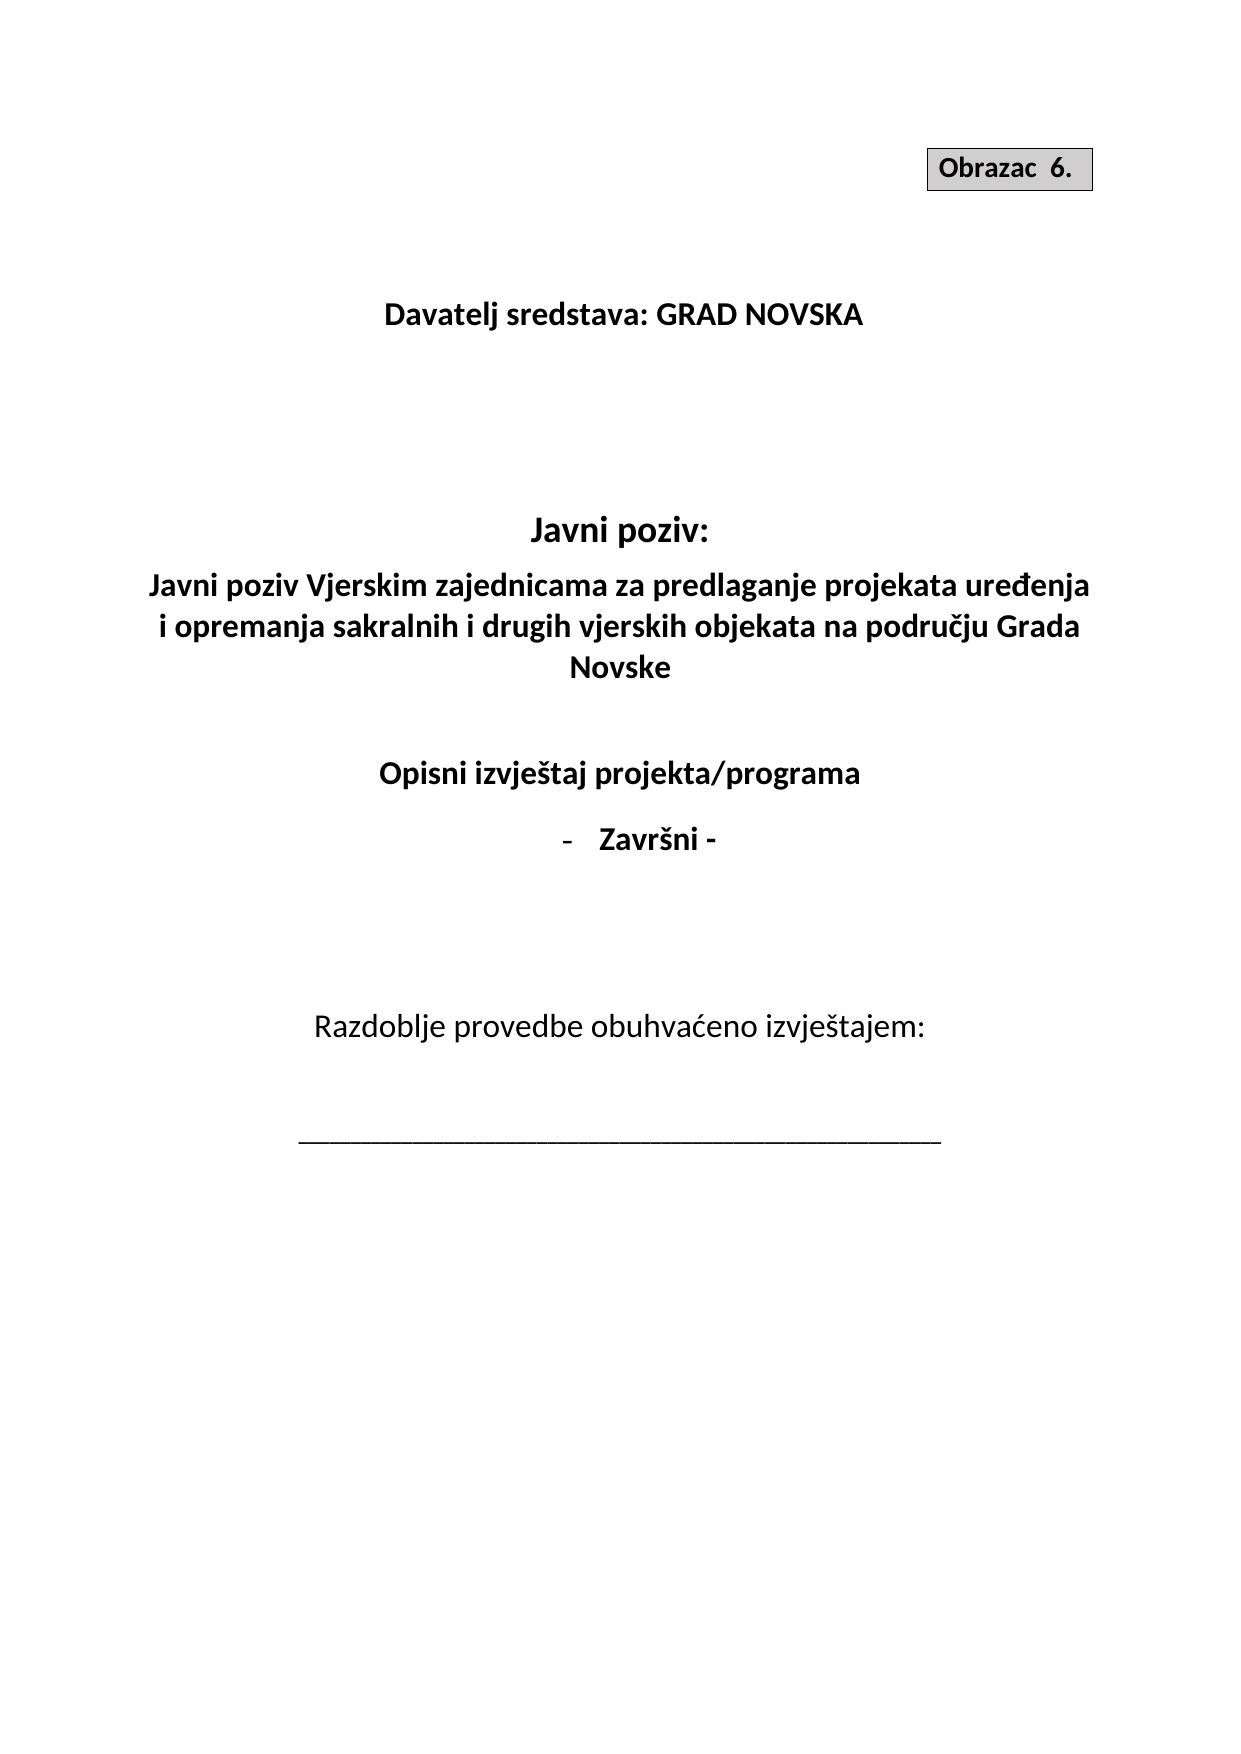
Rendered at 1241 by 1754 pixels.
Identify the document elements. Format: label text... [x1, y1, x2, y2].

text Javni poziv: [148, 506, 1092, 552]
text Javni poziv Vjerskim zajednicama za predlaganje projekata uređenja i opremanja sakralnih i drugih vjerskih objekata na području Grada Novske [148, 564, 1092, 687]
text ______________________________________________________________ [148, 1122, 1092, 1147]
table_header Obrazac 6. [928, 149, 1092, 190]
text Davatelj sredstava: GRAD NOVSKA [148, 293, 1092, 334]
subtitle Završni - [185, 818, 1092, 859]
subtitle Opisni izvještaj projekta/programa [148, 752, 1092, 793]
subtitle Razdoblje provedbe obuhvaćeno izvještajem: [148, 1005, 1092, 1046]
